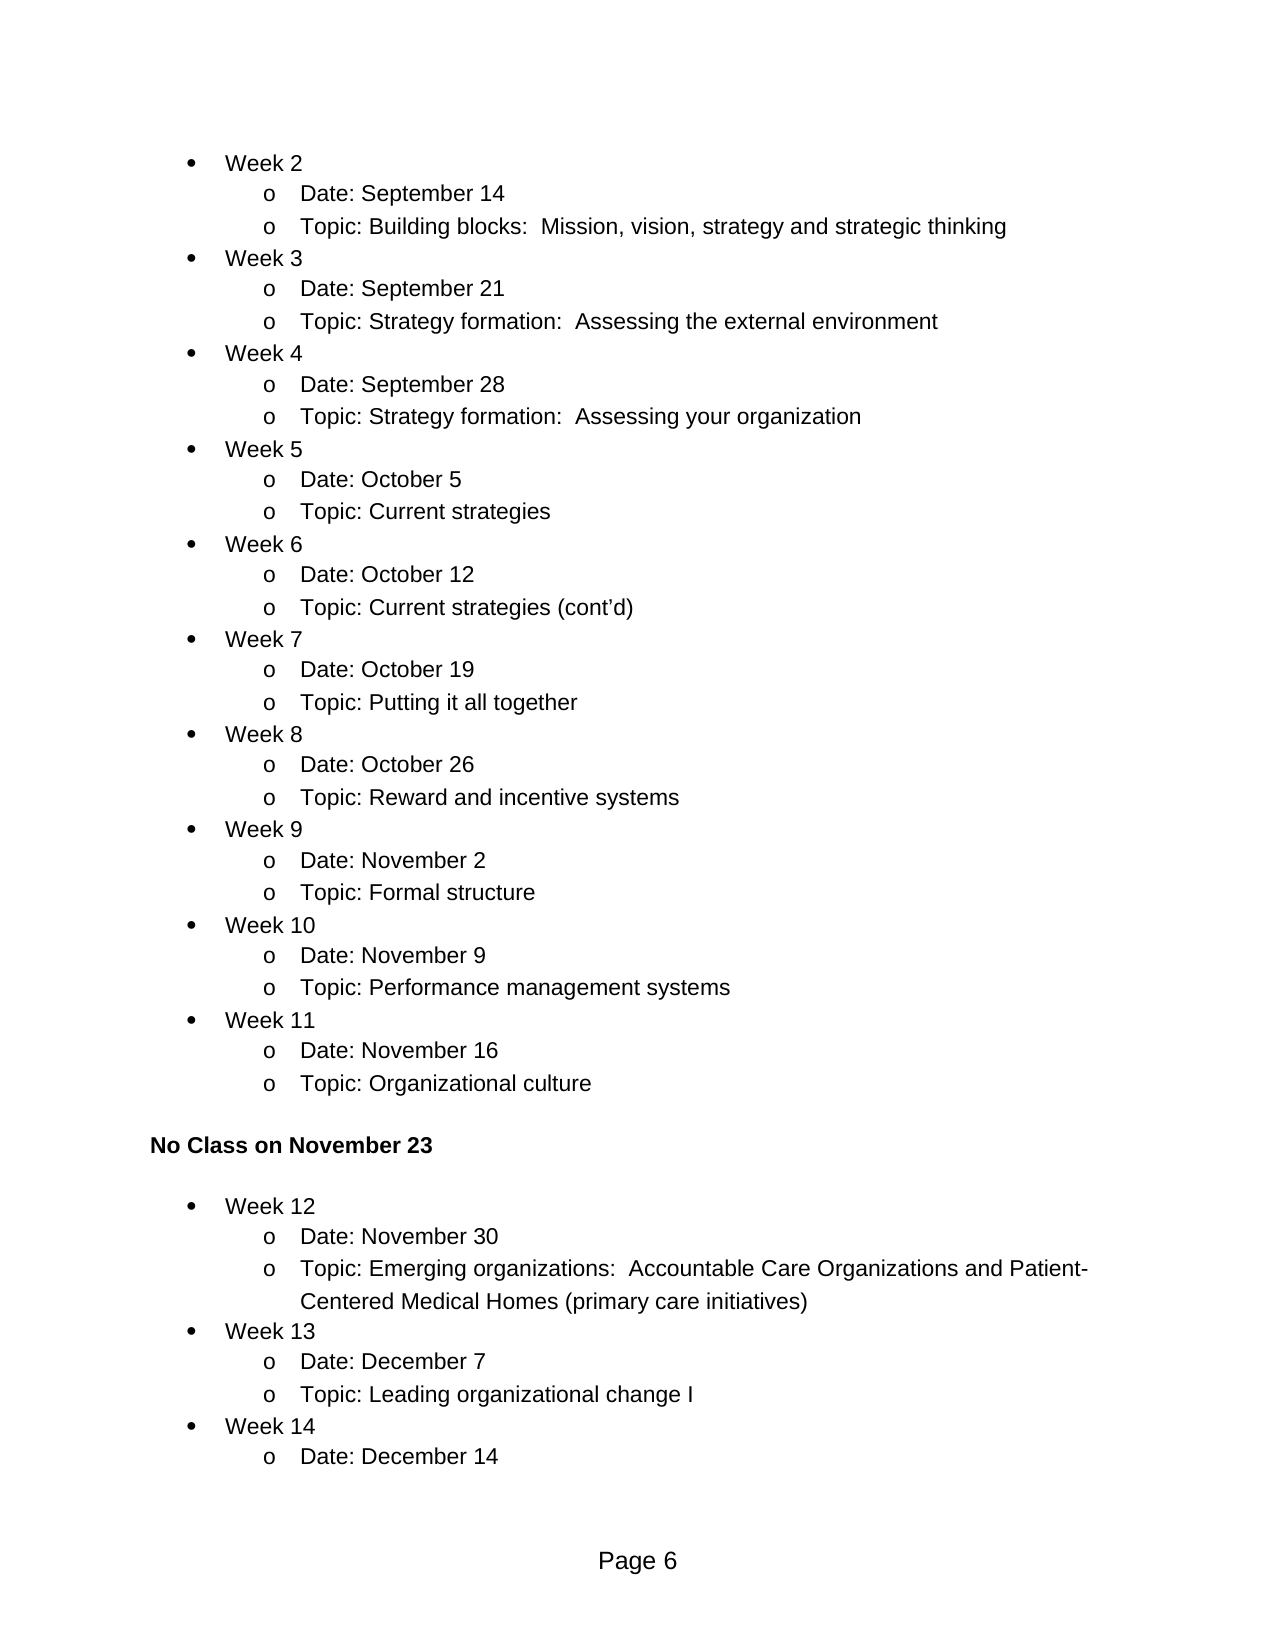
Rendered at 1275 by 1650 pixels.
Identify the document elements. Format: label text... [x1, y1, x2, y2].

list Week 6 [187, 531, 1125, 557]
list Topic: Organizational culture [262, 1069, 1125, 1098]
list Topic: Strategy formation: Assessing your organization [262, 403, 1125, 431]
list Date: December 14 [262, 1443, 1125, 1472]
list Date: October 26 [262, 751, 1125, 780]
list Date: October 5 [262, 466, 1125, 494]
list Week 3 [187, 245, 1125, 272]
list Date: November 16 [262, 1037, 1125, 1065]
list Date: October 12 [262, 561, 1125, 589]
list Week 14 [187, 1413, 1125, 1439]
list Topic: Leading organizational change I [262, 1381, 1125, 1409]
list Date: November 9 [262, 942, 1125, 970]
list Week 2 [187, 150, 1125, 176]
list Week 10 [187, 912, 1125, 938]
list Topic: Current strategies [262, 498, 1125, 527]
text No Class on November 23 [150, 1132, 1125, 1159]
list Date: November 2 [262, 847, 1125, 875]
list Topic: Strategy formation: Assessing the external environment [262, 308, 1125, 336]
list Topic: Emerging organizations: Accountable Care Organizations and Patient-Centered Medical Homes (primary care initiatives) [262, 1255, 1125, 1314]
list Topic: Reward and incentive systems [262, 784, 1125, 812]
list Topic: Building blocks: Mission, vision, strategy and strategic thinking [262, 213, 1125, 241]
list Topic: Current strategies (cont’d) [262, 593, 1125, 622]
list Date: October 19 [262, 656, 1125, 684]
list Date: September 28 [262, 371, 1125, 399]
list Week 12 [187, 1193, 1125, 1219]
list Week 7 [187, 626, 1125, 652]
list Topic: Performance management systems [262, 974, 1125, 1003]
list Week 9 [187, 816, 1125, 843]
list Week 8 [187, 721, 1125, 748]
list Date: September 14 [262, 180, 1125, 208]
list Week 13 [187, 1318, 1125, 1344]
list Week 11 [187, 1007, 1125, 1033]
list Week 5 [187, 436, 1125, 462]
list Date: December 7 [262, 1348, 1125, 1376]
list Topic: Formal structure [262, 879, 1125, 907]
list Date: November 30 [262, 1223, 1125, 1251]
list Week 4 [187, 340, 1125, 367]
list Topic: Putting it all together [262, 689, 1125, 717]
list Date: September 21 [262, 275, 1125, 304]
